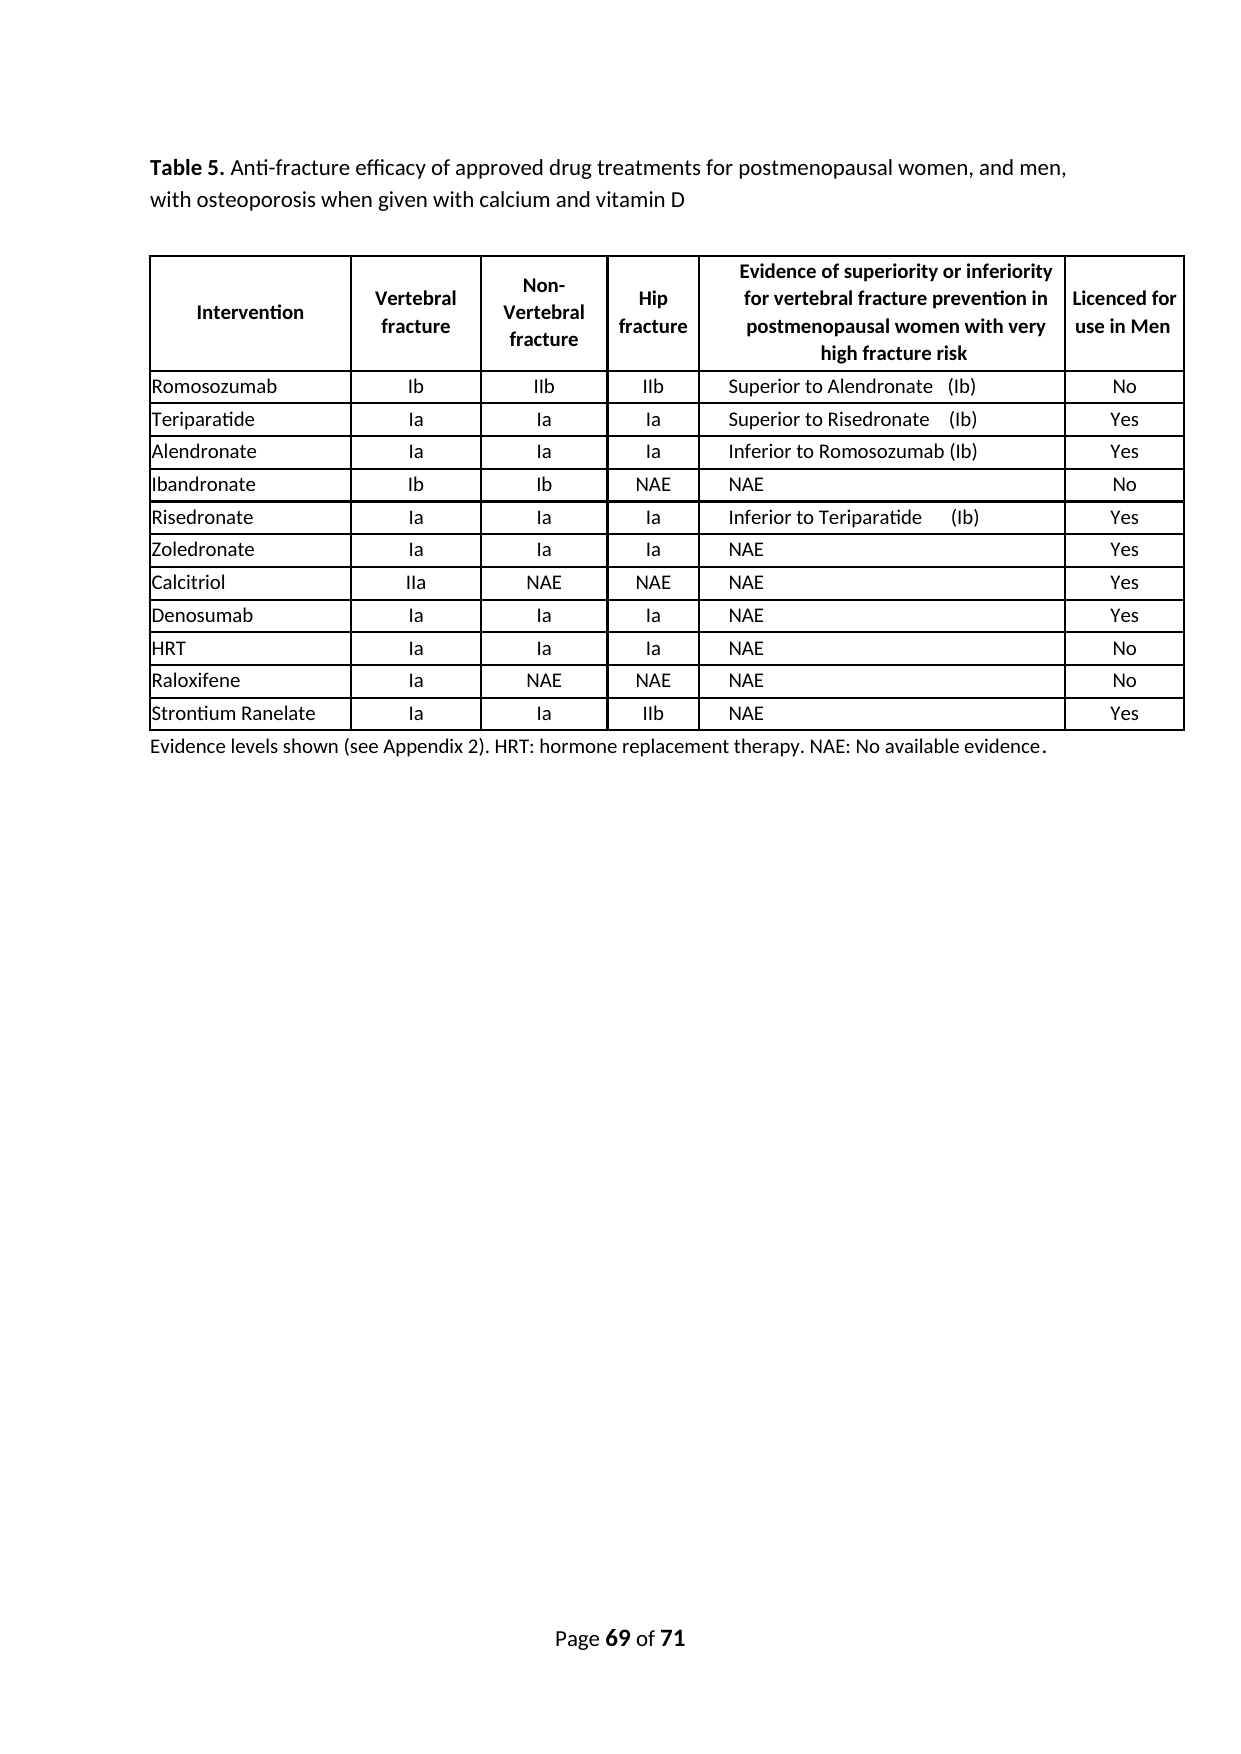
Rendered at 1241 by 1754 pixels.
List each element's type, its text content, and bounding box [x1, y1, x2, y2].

table_cell IIb [482, 372, 606, 402]
table_cell Yes [1066, 535, 1183, 566]
table_cell Ia [482, 601, 606, 631]
table_cell Ia [482, 404, 606, 435]
table_cell Alendronate [151, 437, 350, 468]
table_cell NAE [609, 666, 698, 697]
table_cell Risedronate [151, 503, 350, 533]
table_cell Teriparatide [151, 404, 350, 435]
table_cell NAE [700, 535, 1064, 566]
table_cell Ia [352, 699, 480, 729]
table_header Non-Vertebral fracture [482, 257, 606, 369]
table_cell Ia [609, 404, 698, 435]
table_cell Yes [1066, 503, 1183, 533]
table_cell Calcitriol [151, 568, 350, 598]
table_cell NAE [700, 699, 1064, 729]
table_header Vertebral fracture [352, 257, 480, 369]
table_cell Denosumab [151, 601, 350, 631]
table_cell NAE [700, 601, 1064, 631]
table_cell No [1066, 372, 1183, 402]
table_cell Ib [352, 372, 480, 402]
table_cell Ia [609, 633, 698, 664]
table_cell NAE [700, 633, 1064, 664]
table_cell Superior to Alendronate (Ib) [700, 372, 1064, 402]
table_cell Inferior to Romosozumab (Ib) [700, 437, 1064, 468]
table_cell Ia [352, 666, 480, 697]
table_cell IIb [609, 699, 698, 729]
table_cell NAE [482, 568, 606, 598]
table_cell No [1066, 666, 1183, 697]
table_cell NAE [700, 568, 1064, 598]
text Table 5. Anti-fracture efficacy of approved drug treatments for postmenopausal women, and men, with osteoporosis when given with calcium and vitamin D [150, 153, 1080, 213]
table_cell Ia [609, 503, 698, 533]
table_cell IIa [352, 568, 480, 598]
table_cell Ib [482, 470, 606, 500]
table_cell HRT [151, 633, 350, 664]
table_cell NAE [609, 470, 698, 500]
table_cell Ia [609, 601, 698, 631]
table_cell Ia [609, 437, 698, 468]
table_header Intervention [151, 257, 350, 369]
table_cell Yes [1066, 404, 1183, 435]
table_cell Ia [482, 699, 606, 729]
table_cell Inferior to Teriparatide (Ib) [700, 503, 1064, 533]
table_cell Ia [482, 503, 606, 533]
table_header Evidence of superiority or inferiority for vertebral fracture prevention in postmenopausal women with very high fracture risk [700, 257, 1064, 369]
table_cell No [1066, 470, 1183, 500]
table_header Hip fracture [609, 257, 698, 369]
table_cell NAE [482, 666, 606, 697]
table_cell Superior to Risedronate (Ib) [700, 404, 1064, 435]
table_cell Yes [1066, 699, 1183, 729]
table_cell Strontium Ranelate [151, 699, 350, 729]
table_cell Ia [352, 633, 480, 664]
table_cell NAE [609, 568, 698, 598]
table_cell Yes [1066, 437, 1183, 468]
table_cell Ia [482, 437, 606, 468]
table_cell Ia [352, 437, 480, 468]
table_cell Ia [482, 633, 606, 664]
table_cell Ia [352, 404, 480, 435]
table_cell Yes [1066, 568, 1183, 598]
table_cell Ia [482, 535, 606, 566]
table_cell Romosozumab [151, 372, 350, 402]
table_cell No [1066, 633, 1183, 664]
table_cell Yes [1066, 601, 1183, 631]
text Evidence levels shown (see Appendix 2). HRT: hormone replacement therapy. NAE: No available evidence. [150, 731, 1090, 759]
table_cell IIb [609, 372, 698, 402]
table_cell Ib [352, 470, 480, 500]
table_cell Ia [352, 503, 480, 533]
table_cell Ibandronate [151, 470, 350, 500]
table_cell NAE [700, 470, 1064, 500]
table_cell NAE [700, 666, 1064, 697]
table_cell Ia [609, 535, 698, 566]
table_cell Ia [352, 535, 480, 566]
table_header Licenced for use in Men [1066, 257, 1183, 369]
table_cell Zoledronate [151, 535, 350, 566]
table_cell Raloxifene [151, 666, 350, 697]
table_cell Ia [352, 601, 480, 631]
